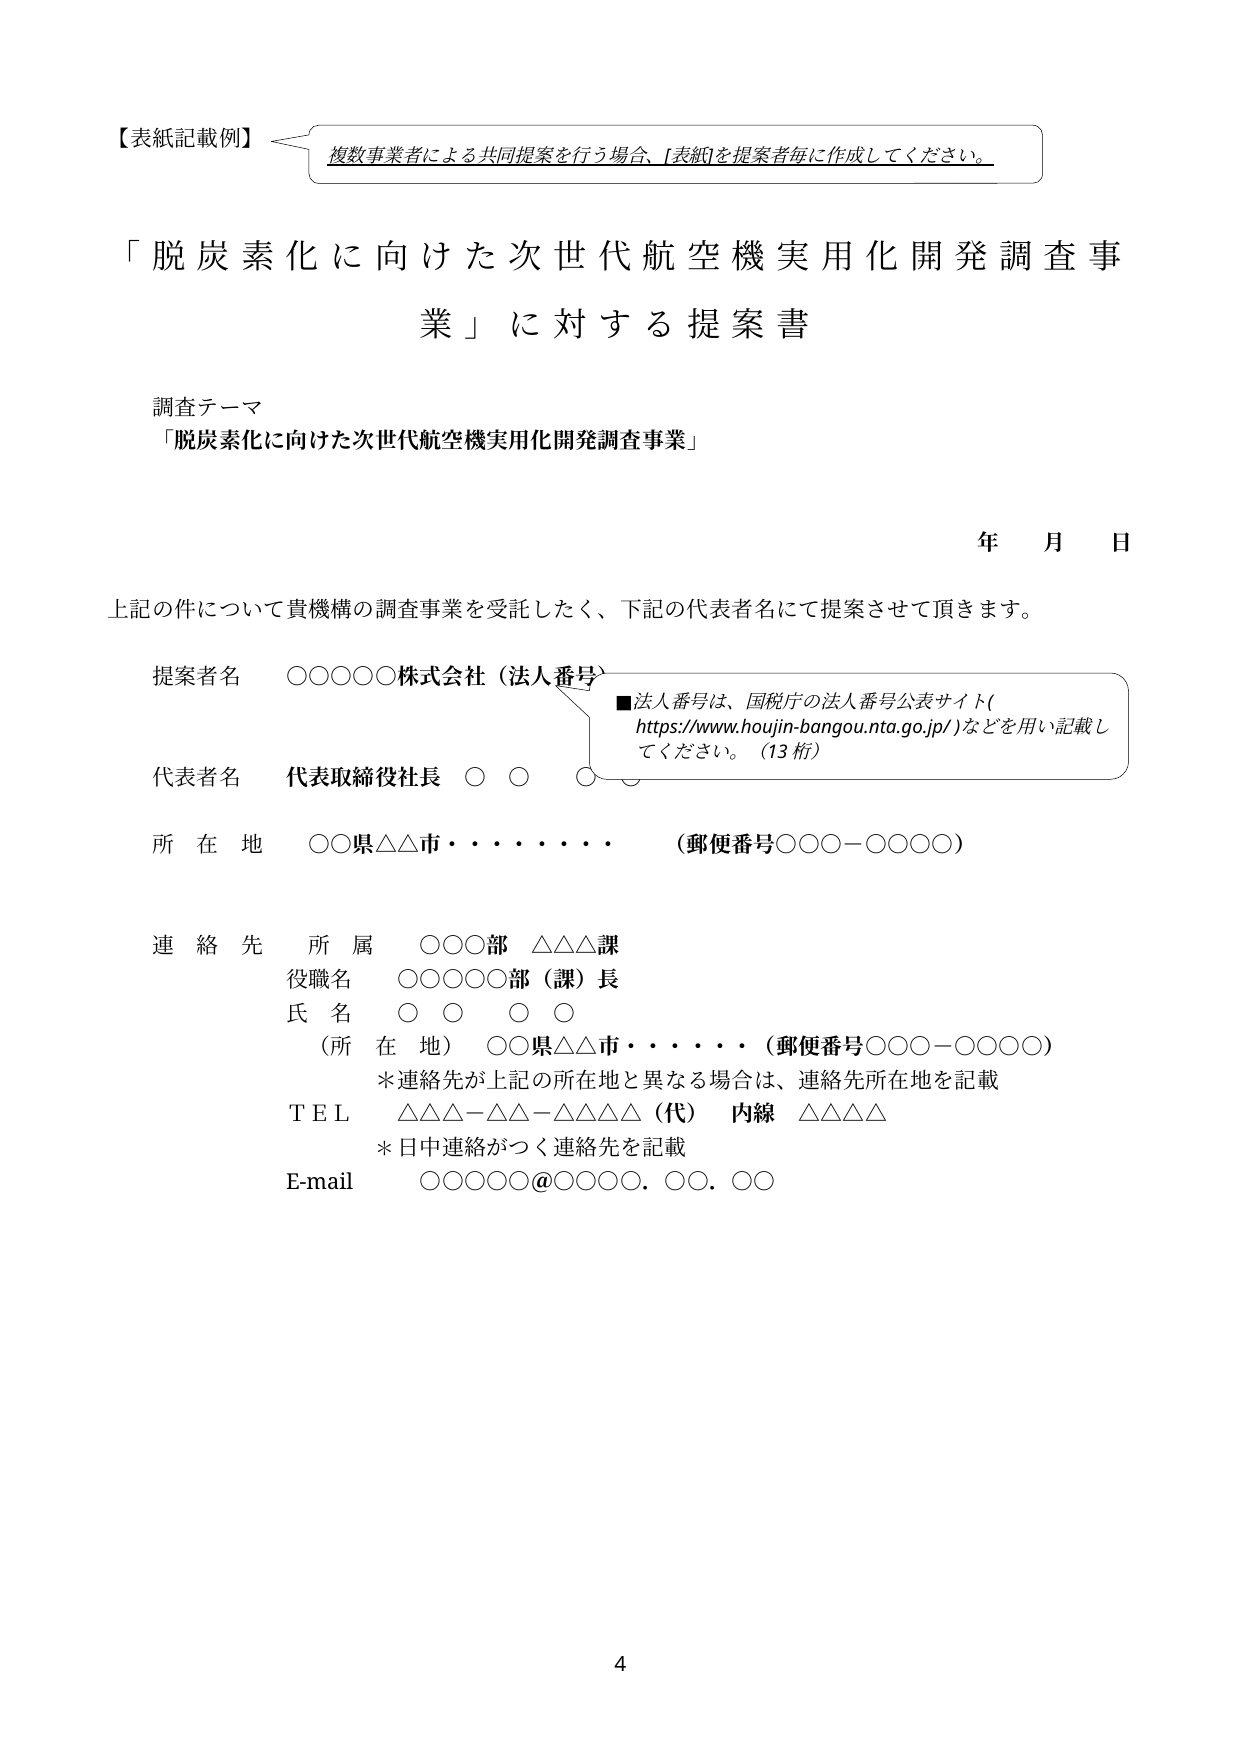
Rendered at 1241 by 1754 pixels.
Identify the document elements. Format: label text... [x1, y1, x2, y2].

text 氏 名 ○ ○ ○ ○ [107, 995, 1133, 1028]
text 【表紙記載例】 [107, 120, 1133, 153]
text （所 在 地） ○○県△△市・・・・・・（郵便番号○○○－○○○○） [195, 1028, 1133, 1062]
text 連 絡 先 所 属 ○○○部 △△△課 [107, 927, 1133, 961]
text ＴＥＬ △△△－△△－△△△△（代） 内線 △△△△ [107, 1096, 1133, 1129]
text ＊日中連絡がつく連絡先を記載 [303, 1129, 1133, 1163]
text ＊連絡先が上記の所在地と異なる場合は、連絡先所在地を記載 [282, 1062, 1133, 1096]
text 「脱炭素化に向けた次世代航空機実用化開発調査事業」に対する提案書 [107, 221, 1133, 355]
text 上記の件について貴機構の調査事業を受託したく、下記の代表者名にて提案させて頂きます。 [107, 591, 1133, 624]
text 年 月 日 [107, 524, 1133, 557]
text 所 在 地 ○○県△△市・・・・・・・・ （郵便番号○○○－○○○○） [107, 826, 1133, 860]
text 「脱炭素化に向けた次世代航空機実用化開発調査事業」 [107, 423, 1133, 456]
text 役職名 ○○○○○部（課）長 [107, 961, 1133, 995]
text E-mail ○○○○○＠○○○○．○○．○○ [107, 1163, 1133, 1197]
text 代表者名 代表取締役社長 ○ ○ ○ ○ [107, 759, 1133, 793]
text 提案者名 ○○○○○株式会社（法人番号） [107, 658, 1133, 692]
text 調査テーマ [107, 389, 1133, 423]
